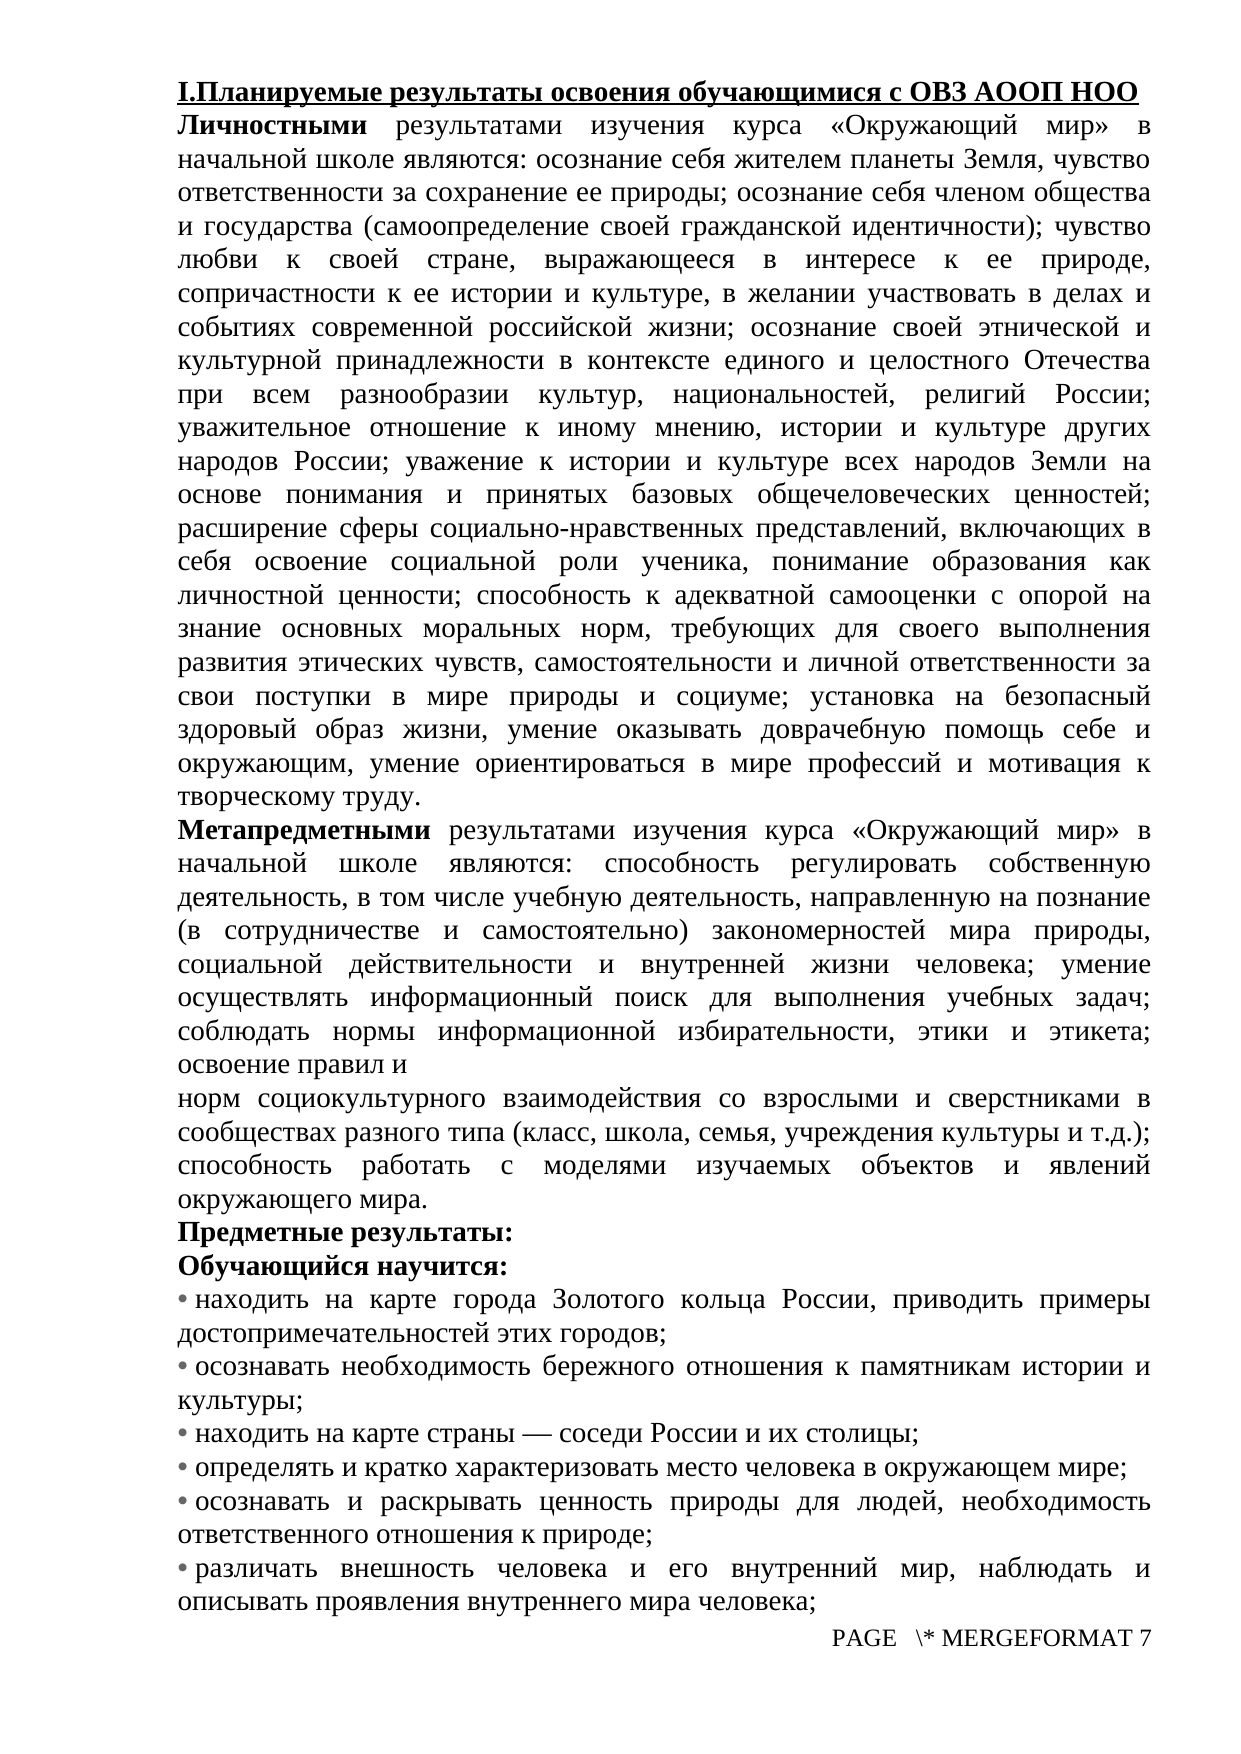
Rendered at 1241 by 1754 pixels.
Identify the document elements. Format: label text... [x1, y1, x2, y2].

text норм социокультурного взаимодействия со взрослыми и сверстниками в сообществах разного типа (класс, школа, семья, учреждения культуры и т.д.); способность работать с моделями изучаемых объектов и явлений окружающего мира. [177, 1080, 1152, 1214]
text • определять и кратко характеризовать место человека в окружающем мире; [177, 1449, 1152, 1483]
text • различать внешность человека и его внутренний мир, наблюдать и описывать проявления внутреннего мира человека; [177, 1550, 1152, 1617]
text I.Планируемые результаты освоения обучающимися с ОВЗ АООП НОО [177, 74, 1152, 107]
text • осознавать необходимость бережного отношения к памятникам истории и культуры; [177, 1348, 1152, 1416]
text Метапредметными результатами изучения курса «Окружающий мир» в начальной школе являются: способность регулировать собственную деятельность, в том числе учебную деятельность, направленную на познание (в сотрудничестве и самостоятельно) закономерностей мира природы, социальной действительности и внутренней жизни человека; умение осуществлять информационный поиск для выполнения учебных задач; соблюдать нормы информационной избирательности, этики и этикета; освоение правил и [177, 812, 1152, 1080]
text • находить на карте города Золотого кольца России, приводить примеры достопримечательностей этих городов; [177, 1281, 1152, 1348]
text Обучающийся научится: [177, 1248, 1152, 1281]
text • находить на карте страны — соседи России и их столицы; [177, 1416, 1152, 1449]
text Предметные результаты: [177, 1214, 1152, 1248]
text Личностными результатами изучения курса «Окружающий мир» в начальной школе являются: осознание себя жителем планеты Земля, чувство ответственности за сохранение ее природы; осознание себя членом общества и государства (самоопределение своей гражданской идентичности); чувство любви к своей стране, выражающееся в интересе к ее природе, сопричастности к ее истории и культуре, в желании участвовать в делах и событиях современной российской жизни; осознание своей этнической и культурной принадлежности в контексте единого и целостного Отечества при всем разнообразии культур, национальностей, религий России; уважительное отношение к иному мнению, истории и культуре других народов России; уважение к истории и культуре всех народов Земли на основе понимания и принятых базовых общечеловеческих ценностей; расширение сферы социально-нравственных представлений, включающих в себя освоение социальной роли ученика, понимание образования как личностной ценности; способность к адекватной самооценки с опорой на знание основных моральных норм, требующих для своего выполнения развития этических чувств, самостоятельности и личной ответственности за свои поступки в мире природы и социуме; установка на безопасный здоровый образ жизни, умение оказывать доврачебную помощь себе и окружающим, умение ориентироваться в мире профессий и мотивация к творческому труду. [177, 107, 1152, 812]
text • осознавать и раскрывать ценность природы для людей, необходимость ответственного отношения к природе; [177, 1483, 1152, 1550]
